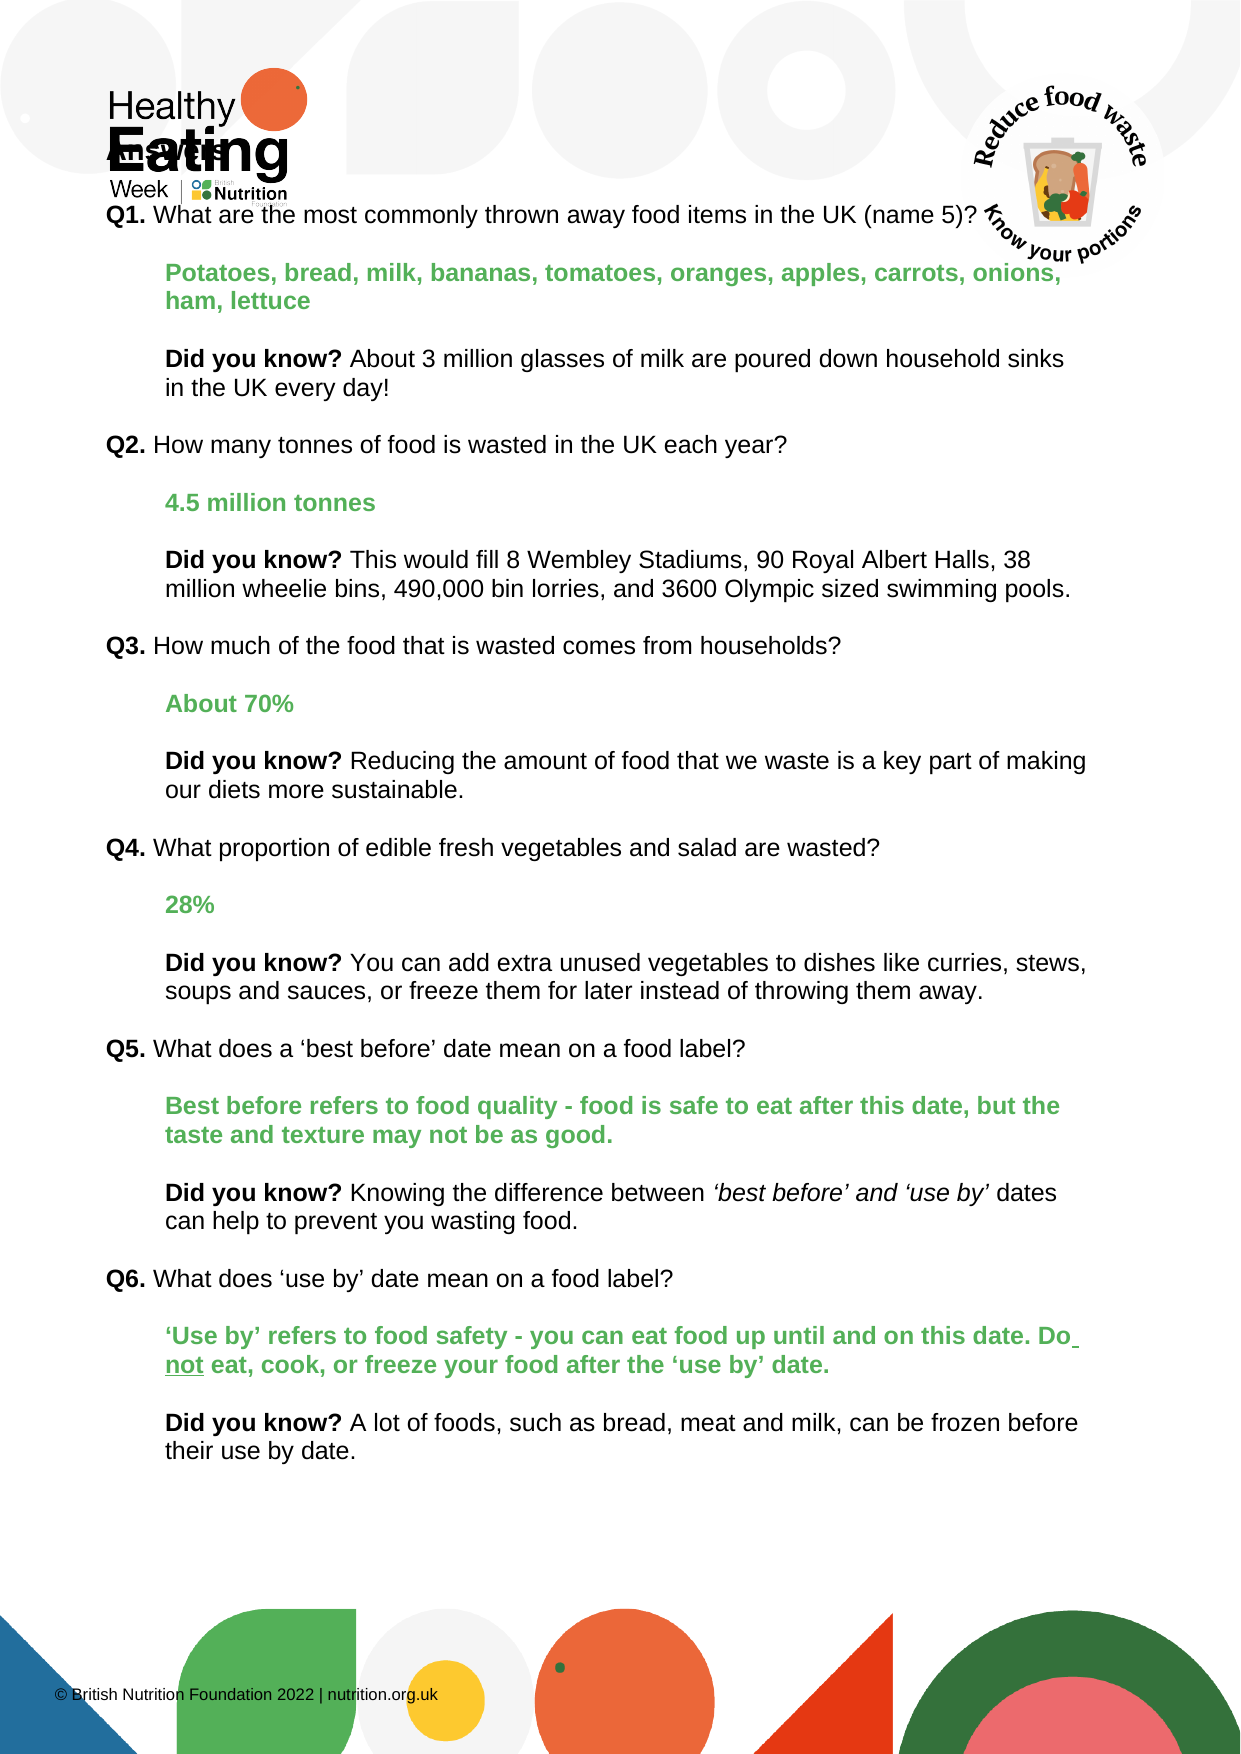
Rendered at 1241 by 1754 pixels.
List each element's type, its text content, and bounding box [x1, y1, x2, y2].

text Did you know? Reducing the amount of food that we waste is a key part of making our diets more sustainable. [165, 746, 1090, 804]
text Q4. What proportion of edible fresh vegetables and salad are wasted? [106, 832, 1090, 861]
text Did you know? This would fill 8 Wembley Stadiums, 90 Royal Albert Halls, 38 million wheelie bins, 490,000 bin lorries, and 3600 Olympic sized swimming pools. [165, 545, 1090, 602]
text Q5. What does a ‘best before’ date mean on a food label? [106, 1034, 1090, 1062]
text Answers [106, 133, 1090, 166]
picture [0, 1587, 1241, 1754]
text Did you know? Knowing the difference between ‘best before’ and ‘use by’ dates can help to prevent you wasting food. [165, 1177, 1090, 1235]
picture [2, 0, 1241, 278]
text 28% [165, 890, 1090, 919]
text Q6. What does ‘use by’ date mean on a food label? [106, 1264, 1090, 1292]
text Q2. How many tonnes of food is wasted in the UK each year? [106, 430, 1090, 459]
text Best before refers to food quality - food is safe to eat after this date, but the taste and texture may not be as good. [165, 1091, 1090, 1149]
text Did you know? A lot of foods, such as bread, meat and milk, can be frozen before their use by date. [165, 1407, 1090, 1465]
text 4.5 million tonnes [165, 487, 1090, 516]
text Potatoes, bread, milk, bananas, tomatoes, oranges, apples, carrots, onions, ham, lettuce [165, 257, 1090, 315]
text ‘Use by’ refers to food safety - you can eat food up until and on this date. Do not eat, cook, or freeze your food after the ‘use by’ date. [165, 1321, 1090, 1379]
text Q1. What are the most commonly thrown away food items in the UK (name 5)? [106, 200, 1090, 229]
text Did you know? You can add extra unused vegetables to dishes like curries, stews, soups and sauces, or freeze them for later instead of throwing them away. [165, 947, 1090, 1005]
text About 70% [165, 689, 1090, 717]
text Q3. How much of the food that is wasted comes from households? [106, 631, 1090, 660]
text Did you know? About 3 million glasses of milk are poured down household sinks in the UK every day! [165, 344, 1090, 401]
